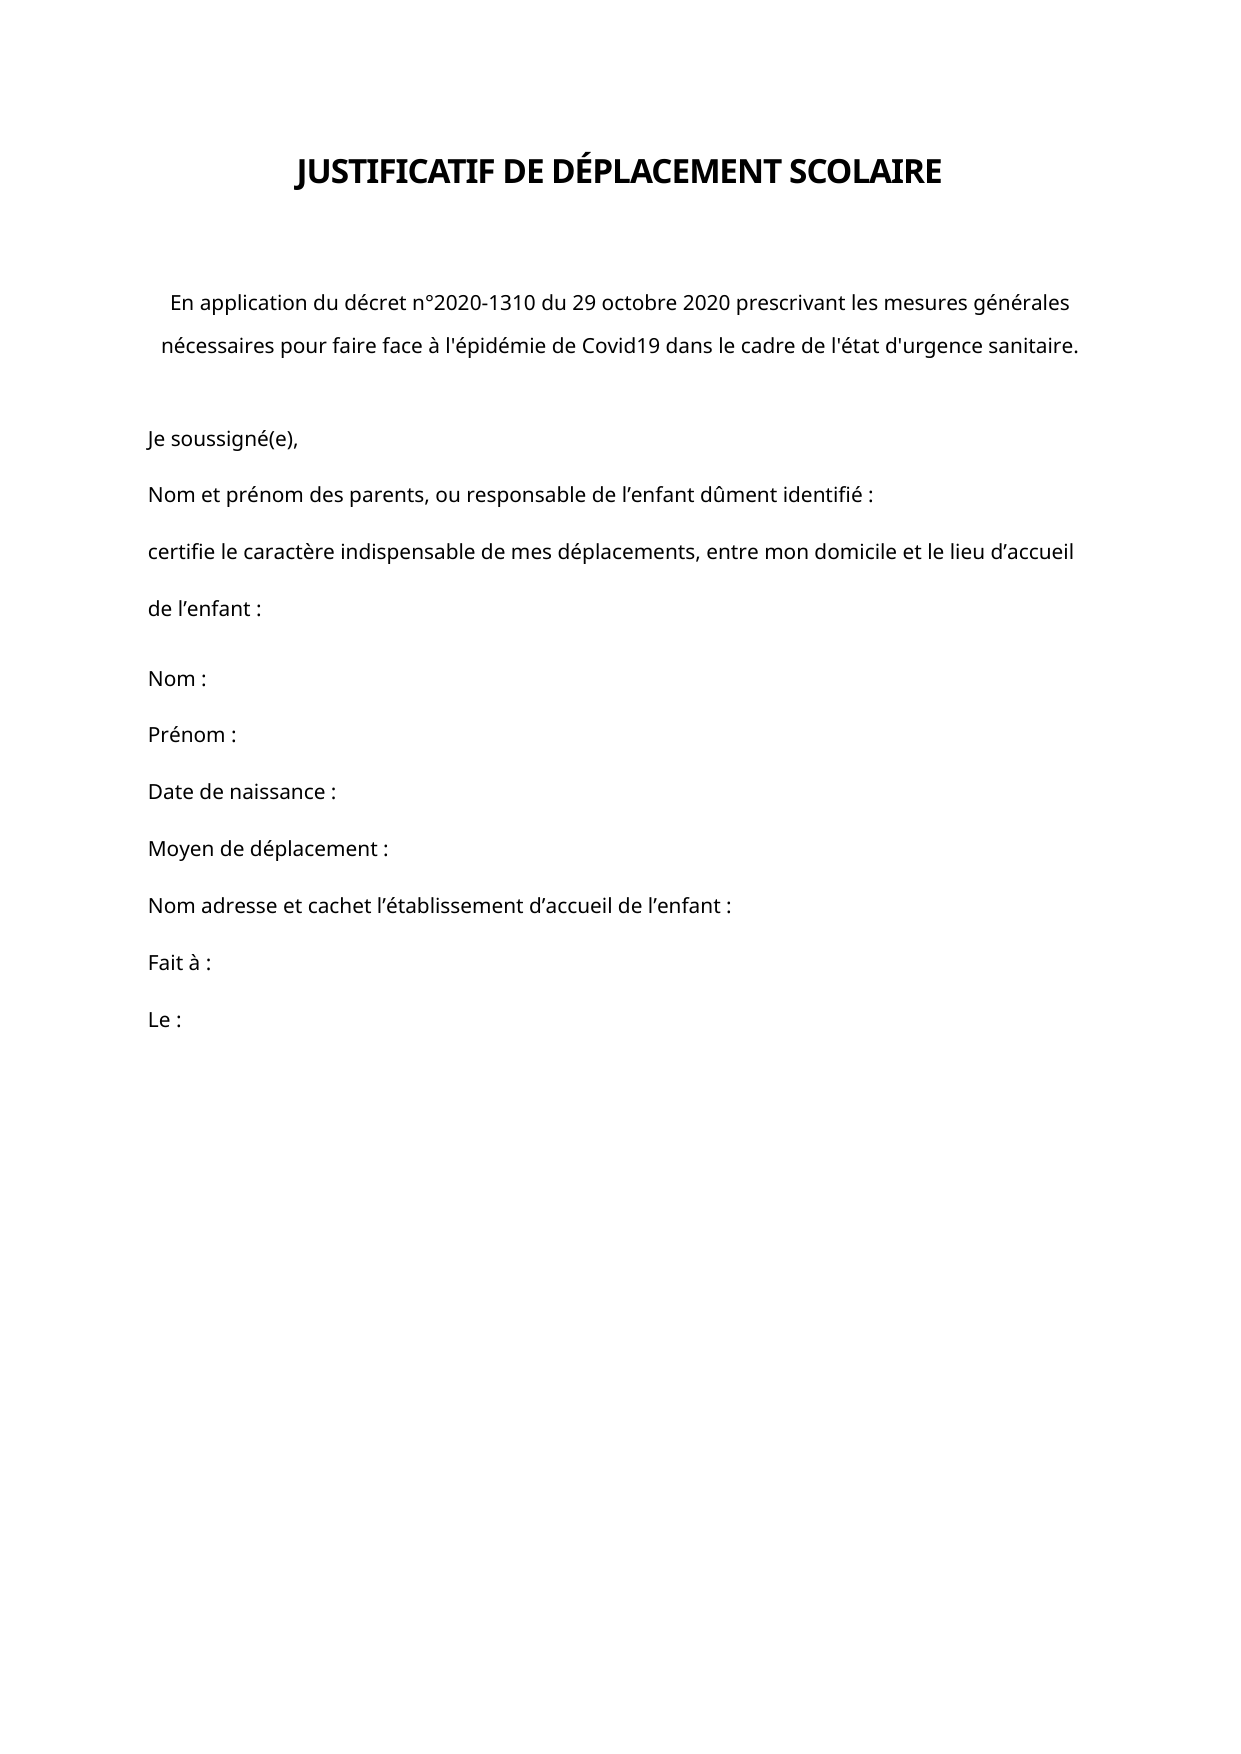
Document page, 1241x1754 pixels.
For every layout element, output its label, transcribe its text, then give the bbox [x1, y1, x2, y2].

text Prénom : [148, 721, 1093, 749]
text Je soussigné(e), Nom et prénom des parents, ou responsable de l’enfant dûment identifié : certifie le caractère indispensable de mes déplacements, entre mon domicile et le lieu d’accueil de l’enfant : [148, 424, 1093, 623]
text Le : [148, 1005, 1093, 1033]
title JUSTIFICATIF DE DÉPLACEMENT SCOLAIRE [148, 148, 1093, 193]
text Moyen de déplacement : [148, 834, 1093, 863]
text Nom adresse et cachet l’établissement d’accueil de l’enfant : [148, 891, 1093, 919]
text En application du décret n°2020-1310 du 29 octobre 2020 prescrivant les mesures générales nécessaires pour faire face à l'épidémie de Covid19 dans le cadre de l'état d'urgence sanitaire. [148, 288, 1093, 359]
text Fait à : [148, 948, 1093, 976]
text Nom : [148, 664, 1093, 692]
text Date de naissance : [148, 777, 1093, 806]
